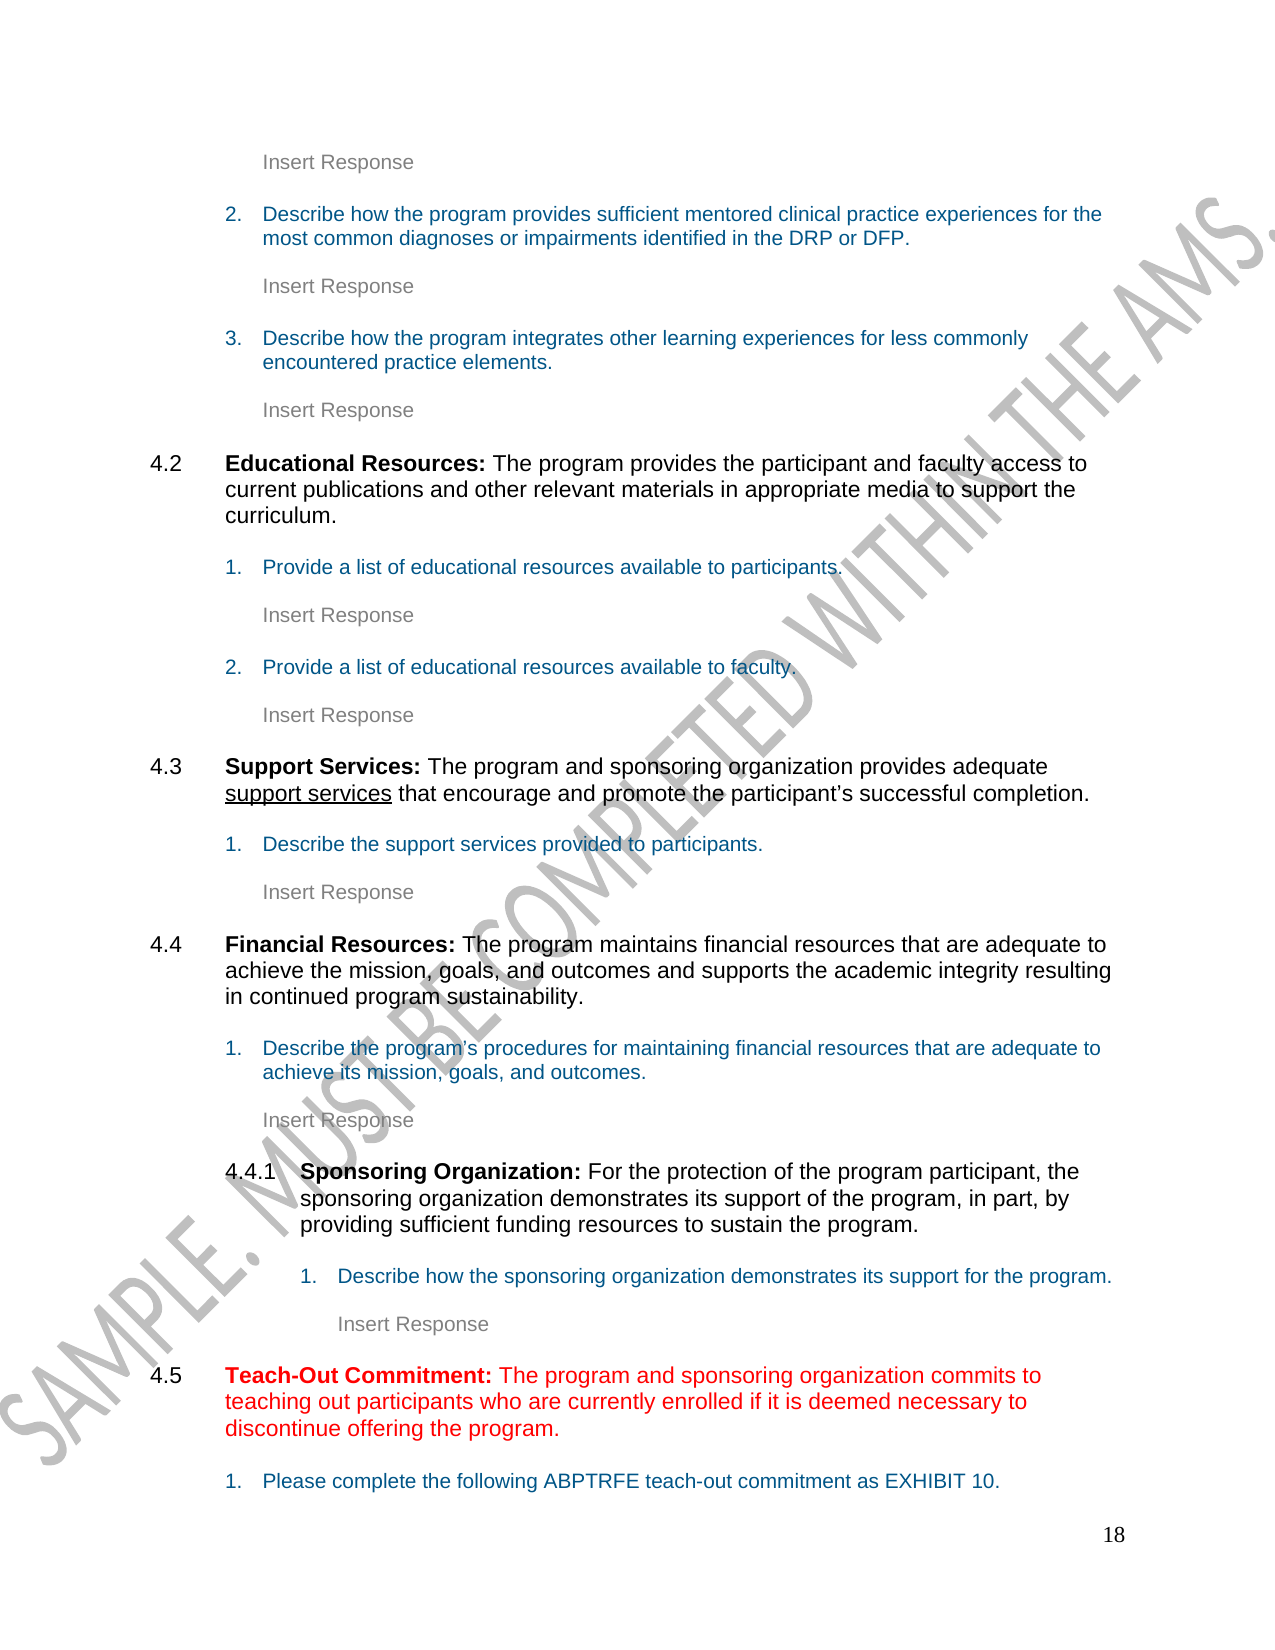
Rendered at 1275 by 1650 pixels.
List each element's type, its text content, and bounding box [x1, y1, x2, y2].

text 4.5 Teach-Out Commitment: The program and sponsoring organization commits to teaching out participants who are currently enrolled if it is deemed necessary to discontinue offering the program. [150, 1362, 1125, 1469]
list Describe the program’s procedures for maintaining financial resources that are adequate to achieve its mission, goals, and outcomes. [225, 1036, 1125, 1132]
list Provide a list of educational resources available to participants. [225, 555, 1125, 655]
list Provide a list of educational resources available to faculty. [225, 655, 1125, 727]
list Describe how the program provides sufficient mentored clinical practice experiences for the most common diagnoses or impairments identified in the DRP or DFP. [225, 202, 1125, 326]
text 4.4 Financial Resources: The program maintains financial resources that are adequate to achieve the mission, goals, and outcomes and supports the academic integrity resulting in continued program sustainability. [150, 931, 1125, 1009]
text 4.3 Support Services: The program and sponsoring organization provides adequate support services that encourage and promote the participant’s successful completion. [150, 753, 1125, 806]
list Describe how the program integrates other learning experiences for less commonly encountered practice elements. [225, 326, 1125, 450]
list Describe the support services provided to participants. [225, 832, 1125, 904]
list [225, 150, 1125, 202]
list Describe how the sponsoring organization demonstrates its support for the program. [300, 1263, 1125, 1335]
text 4.2 Educational Resources: The program provides the participant and faculty access to current publications and other relevant materials in appropriate media to support the curriculum. [150, 450, 1125, 529]
text 4.4.1 Sponsoring Organization: For the protection of the program participant, the sponsoring organization demonstrates its support of the program, in part, by providing sufficient funding resources to sustain the program. [225, 1158, 1125, 1237]
list Please complete the following ABPTRFE teach-out commitment as EXHIBIT 10. [225, 1469, 1125, 1493]
